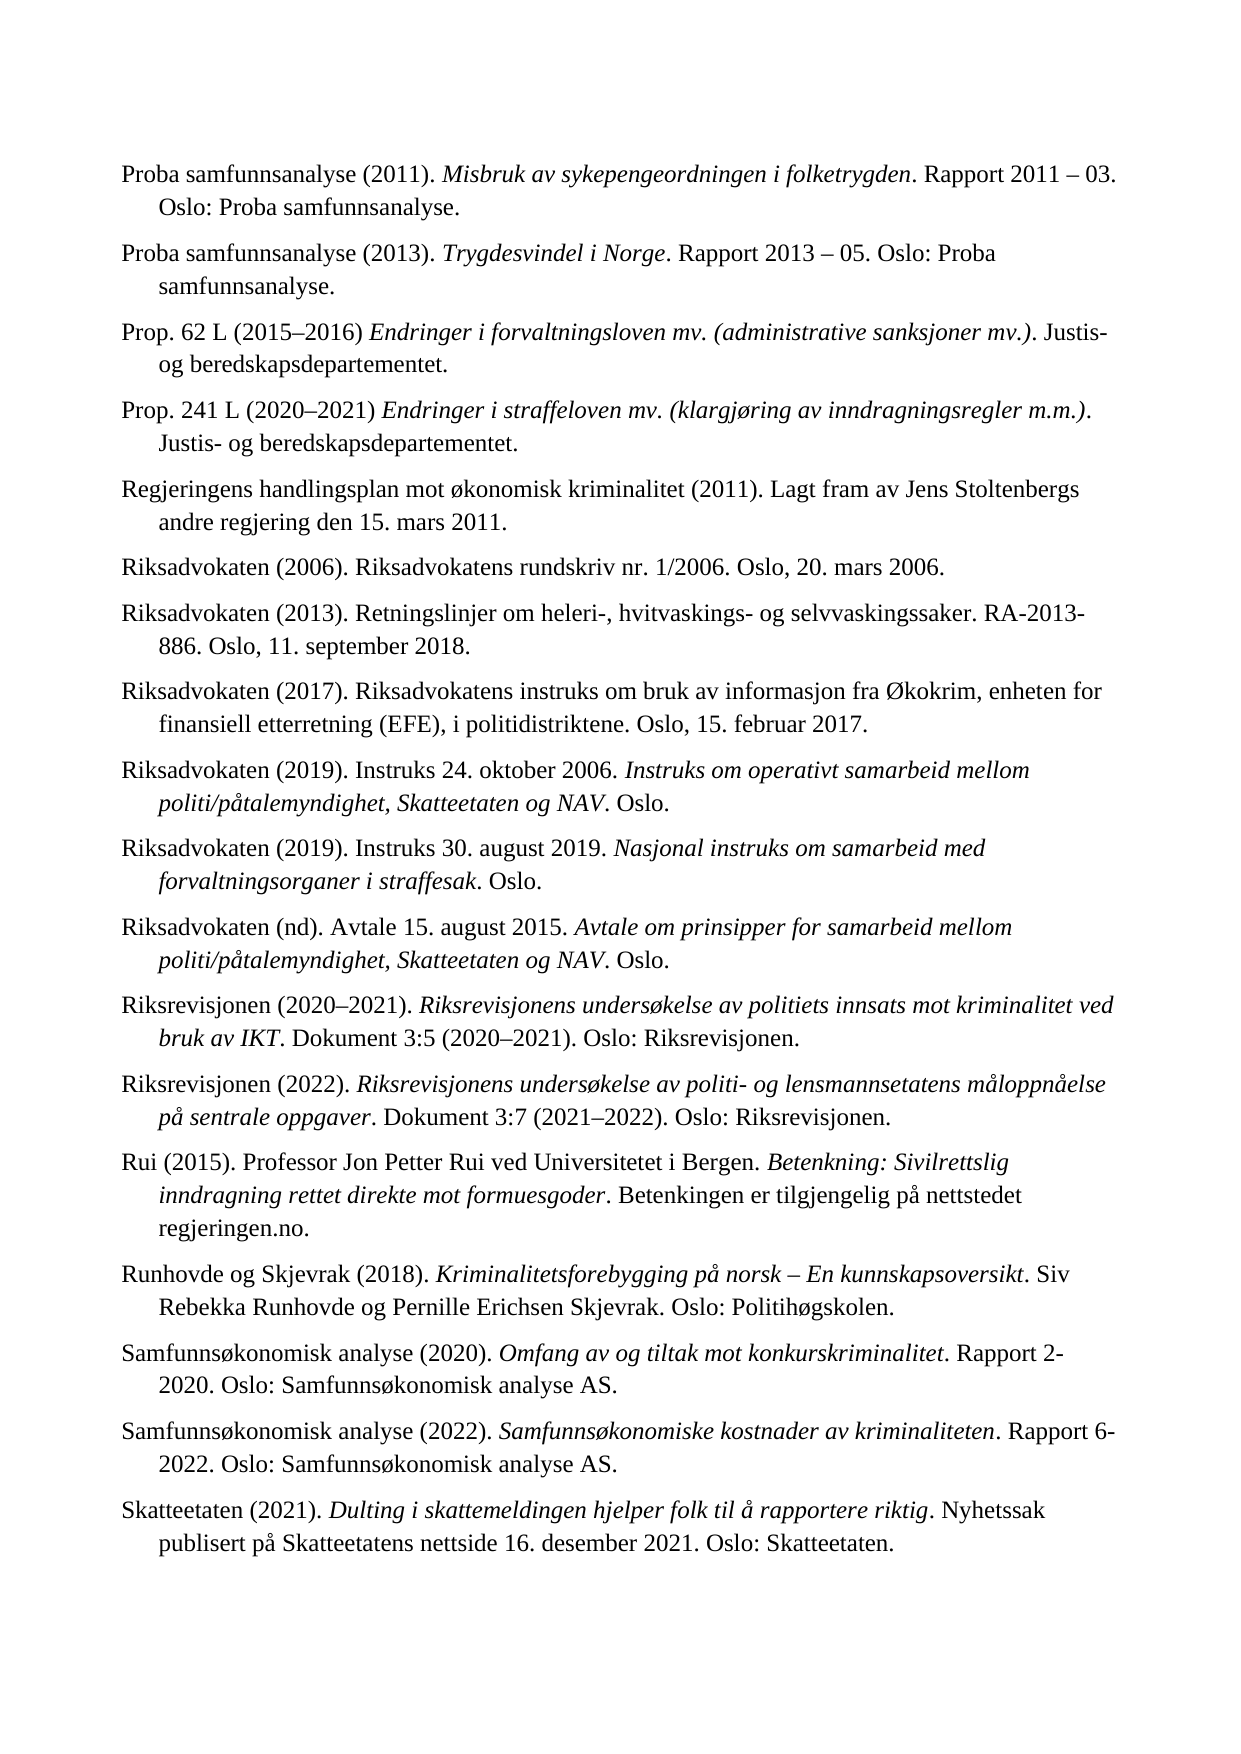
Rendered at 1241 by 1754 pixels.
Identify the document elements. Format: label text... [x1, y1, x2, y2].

text Proba samfunnsanalyse (2013). Trygdesvindel i Norge. Rapport 2013 – 05. Oslo: Proba samfunnsanalyse. [121, 238, 1119, 300]
text Runhovde og Skjevrak (2018). Kriminalitetsforebygging på norsk – En kunnskapsoversikt. Siv Rebekka Runhovde og Pernille Erichsen Skjevrak. Oslo: Politihøgskolen. [121, 1259, 1119, 1321]
text Skatteetaten (2021). Dulting i skattemeldingen hjelper folk til å rapportere riktig. Nyhetssak publisert på Skatteetatens nettside 16. desember 2021. Oslo: Skatteetaten. [121, 1495, 1119, 1556]
text Riksrevisjonen (2022). Riksrevisjonens undersøkelse av politi- og lensmannsetatens måloppnåelse på sentrale oppgaver. Dokument 3:7 (2021–2022). Oslo: Riksrevisjonen. [121, 1069, 1119, 1131]
text Riksadvokaten (nd). Avtale 15. august 2015. Avtale om prinsipper for samarbeid mellom politi/påtalemyndighet, Skatteetaten og NAV. Oslo. [121, 912, 1119, 974]
text Proba samfunnsanalyse (2011). Misbruk av sykepengeordningen i folketrygden. Rapport 2011 – 03. Oslo: Proba samfunnsanalyse. [121, 159, 1119, 221]
text Rui (2015). Professor Jon Petter Rui ved Universitetet i Bergen. Betenkning: Sivilrettslig inndragning rettet direkte mot formuesgoder. Betenkingen er tilgjengelig på nettstedet regjeringen.no. [121, 1147, 1119, 1242]
text Riksadvokaten (2017). Riksadvokatens instruks om bruk av informasjon fra Økokrim, enheten for finansiell etterretning (EFE), i politidistriktene. Oslo, 15. februar 2017. [121, 676, 1119, 738]
text Regjeringens handlingsplan mot økonomisk kriminalitet (2011). Lagt fram av Jens Stoltenbergs andre regjering den 15. mars 2011. [121, 474, 1119, 535]
text Prop. 241 L (2020–2021) Endringer i straffeloven mv. (klargjøring av inndragningsregler m.m.). Justis- og beredskapsdepartementet. [121, 395, 1119, 457]
text Riksadvokaten (2019). Instruks 30. august 2019. Nasjonal instruks om samarbeid med forvaltningsorganer i straffesak. Oslo. [121, 833, 1119, 895]
text Prop. 62 L (2015–2016) Endringer i forvaltningsloven mv. (administrative sanksjoner mv.). Justis- og beredskapsdepartementet. [121, 317, 1119, 378]
text Samfunnsøkonomisk analyse (2020). Omfang av og tiltak mot konkurskriminalitet. Rapport 2-2020. Oslo: Samfunnsøkonomisk analyse AS. [121, 1338, 1119, 1399]
text Riksadvokaten (2006). Riksadvokatens rundskriv nr. 1/2006. Oslo, 20. mars 2006. [121, 552, 1119, 581]
text Riksrevisjonen (2020–2021). Riksrevisjonens undersøkelse av politiets innsats mot kriminalitet ved bruk av IKT. Dokument 3:5 (2020–2021). Oslo: Riksrevisjonen. [121, 990, 1119, 1052]
text Riksadvokaten (2013). Retningslinjer om heleri-, hvitvaskings- og selvvaskingssaker. RA-2013-886. Oslo, 11. september 2018. [121, 598, 1119, 659]
text Riksadvokaten (2019). Instruks 24. oktober 2006. Instruks om operativt samarbeid mellom politi/påtalemyndighet, Skatteetaten og NAV. Oslo. [121, 755, 1119, 817]
text Samfunnsøkonomisk analyse (2022). Samfunnsøkonomiske kostnader av kriminaliteten. Rapport 6-2022. Oslo: Samfunnsøkonomisk analyse AS. [121, 1416, 1119, 1478]
